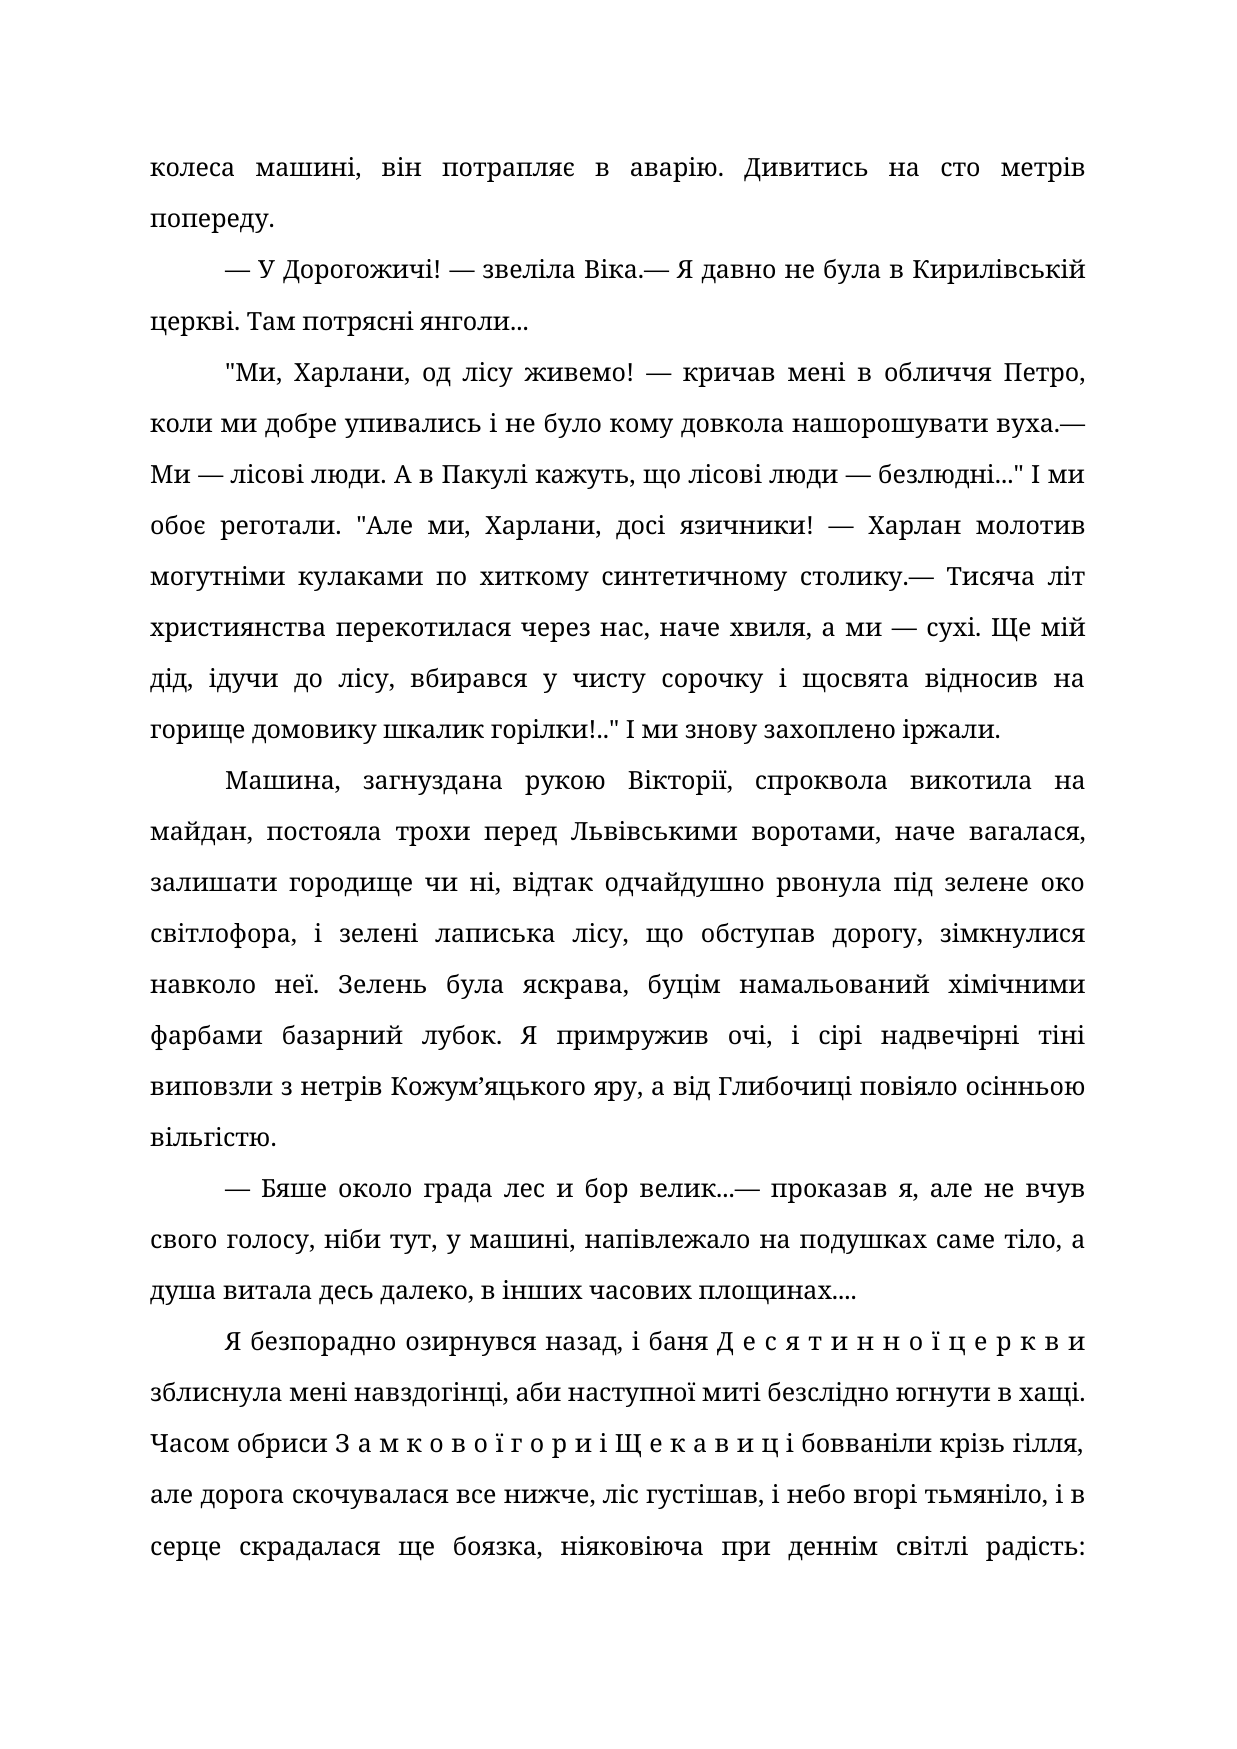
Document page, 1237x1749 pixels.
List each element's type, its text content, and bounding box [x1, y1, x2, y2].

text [150, 150, 1086, 235]
text "Ми, Харлани, од лісу живемо! — кричав мені в обличчя Петро, коли ми добре упивались і не було кому довкола нашорошувати вуха.— Ми — лісові люди. А в Пакулі кажуть, що лісові люди — безлюдні..." І ми обоє реготали. "Але ми, Харлани, досі язичники! — Харлан молотив могутніми кулаками по хиткому синтетичному столику.— Тисяча літ християнства перекотилася через нас, наче хвиля, а ми — сухі. Ще мій дід, ідучи до лісу, вбирався у чисту сорочку і щосвята відносив на горище домовику шкалик горілки!.." І ми знову захоплено іржали. [150, 354, 1086, 746]
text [150, 1324, 1086, 1562]
text — У Дорогожичі! — звеліла Віка.— Я давно не була в Кирилівській церкві. Там потрясні янголи... [150, 252, 1086, 337]
text Машина, загнуздана рукою Вікторії, спроквола викотила на майдан, постояла трохи перед Львівськими воротами, наче вагалася, залишати городище чи ні, відтак одчайдушно рвонула під зелене око світлофора, і зелені лаписька лісу, що обступав дорогу, зімкнулися навколо неї. Зелень була яскрава, буцім намальований хімічними фарбами базарний лубок. Я примружив очі, і сірі надвечірні тіні виповзли з нетрів Кожум’яцького яру, а від Глибочиці повіяло осінньою вільгістю. [150, 762, 1086, 1154]
text — Бяше около града лес и бор велик...— проказав я, але не вчув свого голосу, ніби тут, у машині, напівлежало на подушках саме тіло, а душа витала десь далеко, в інших часових площинах.... [150, 1171, 1086, 1307]
